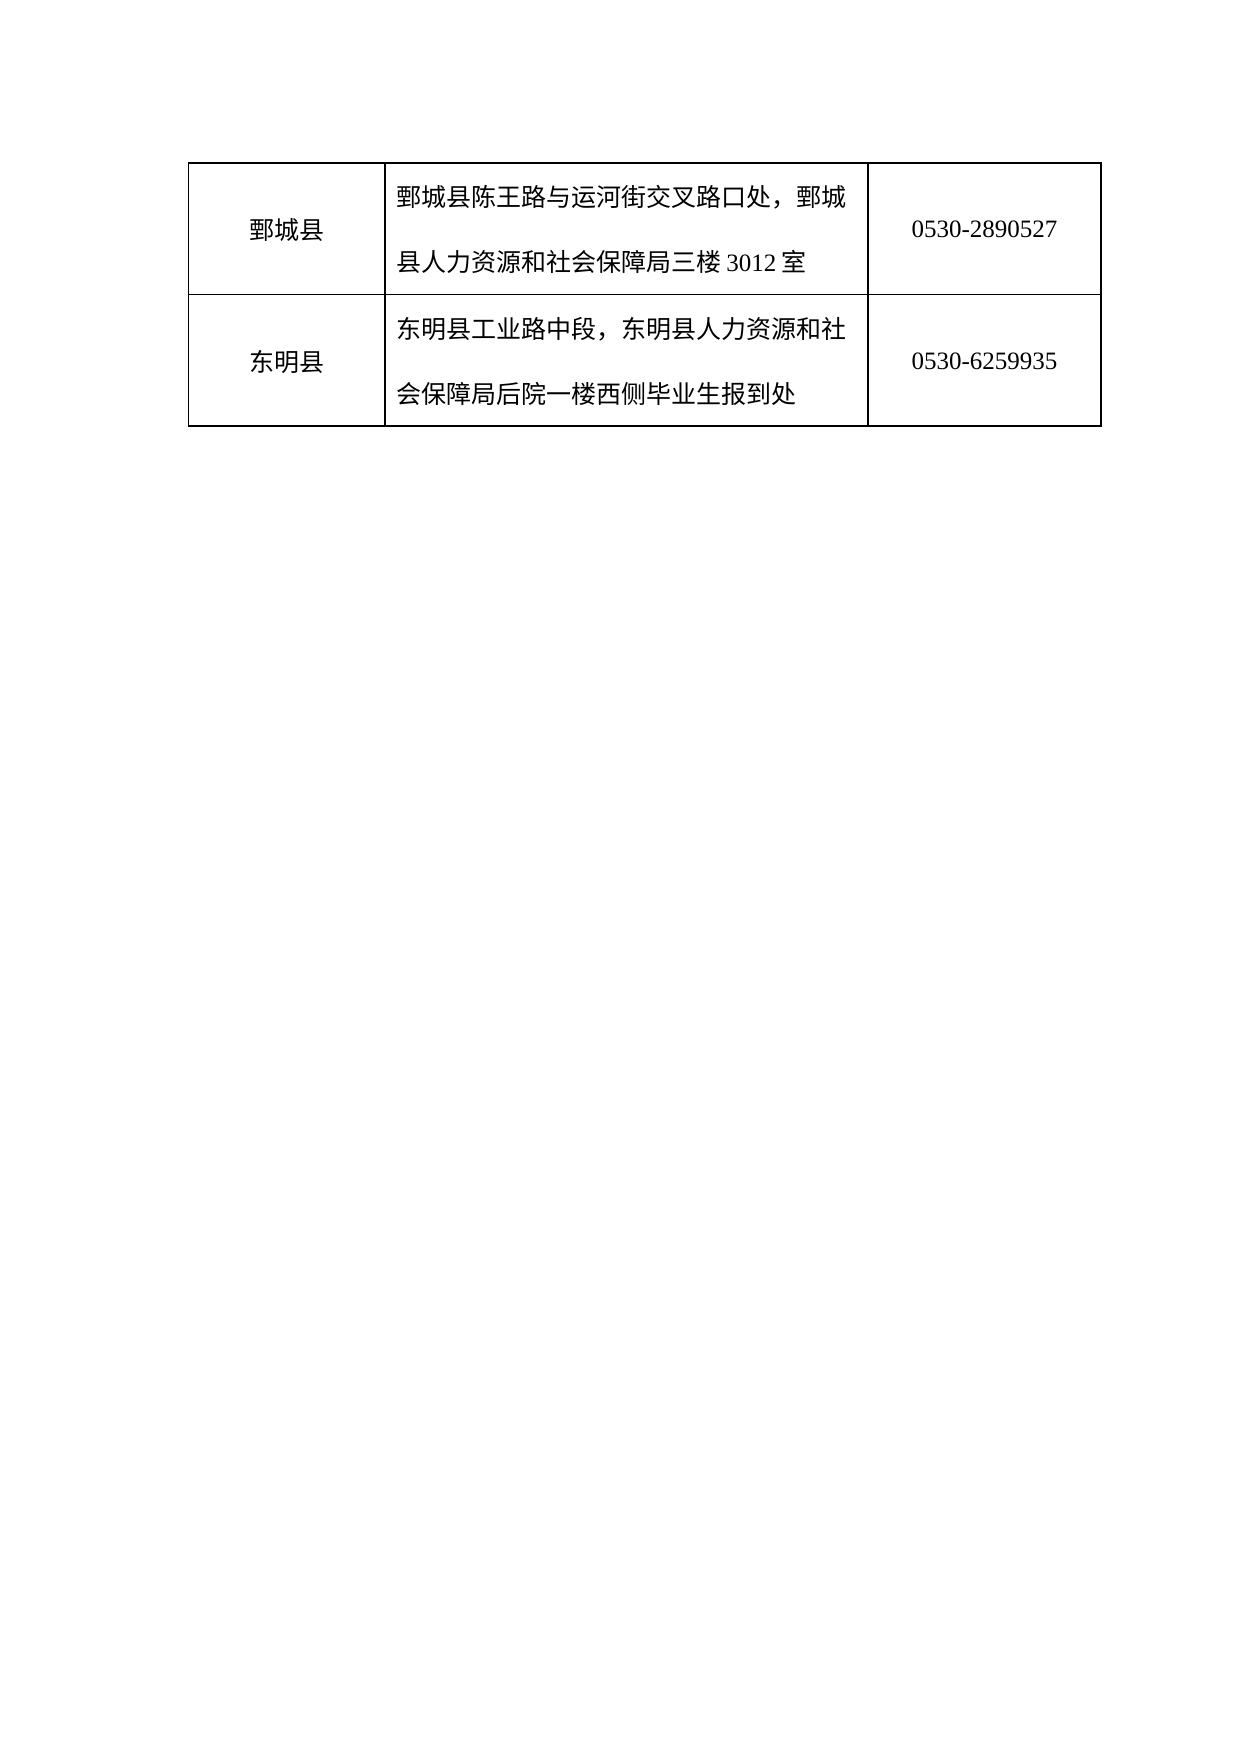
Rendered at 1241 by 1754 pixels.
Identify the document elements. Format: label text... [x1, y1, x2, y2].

table_cell 鄄城县陈王路与运河街交叉路口处，鄄城县人力资源和社会保障局三楼3012室 [386, 164, 867, 293]
table_cell 鄄城县 [189, 164, 384, 293]
table_cell 东明县工业路中段，东明县人力资源和社会保障局后院一楼西侧毕业生报到处 [386, 295, 867, 425]
table_cell 0530-6259935 [869, 295, 1100, 425]
table_cell 东明县 [189, 295, 384, 425]
table_cell 0530-2890527 [869, 164, 1100, 293]
